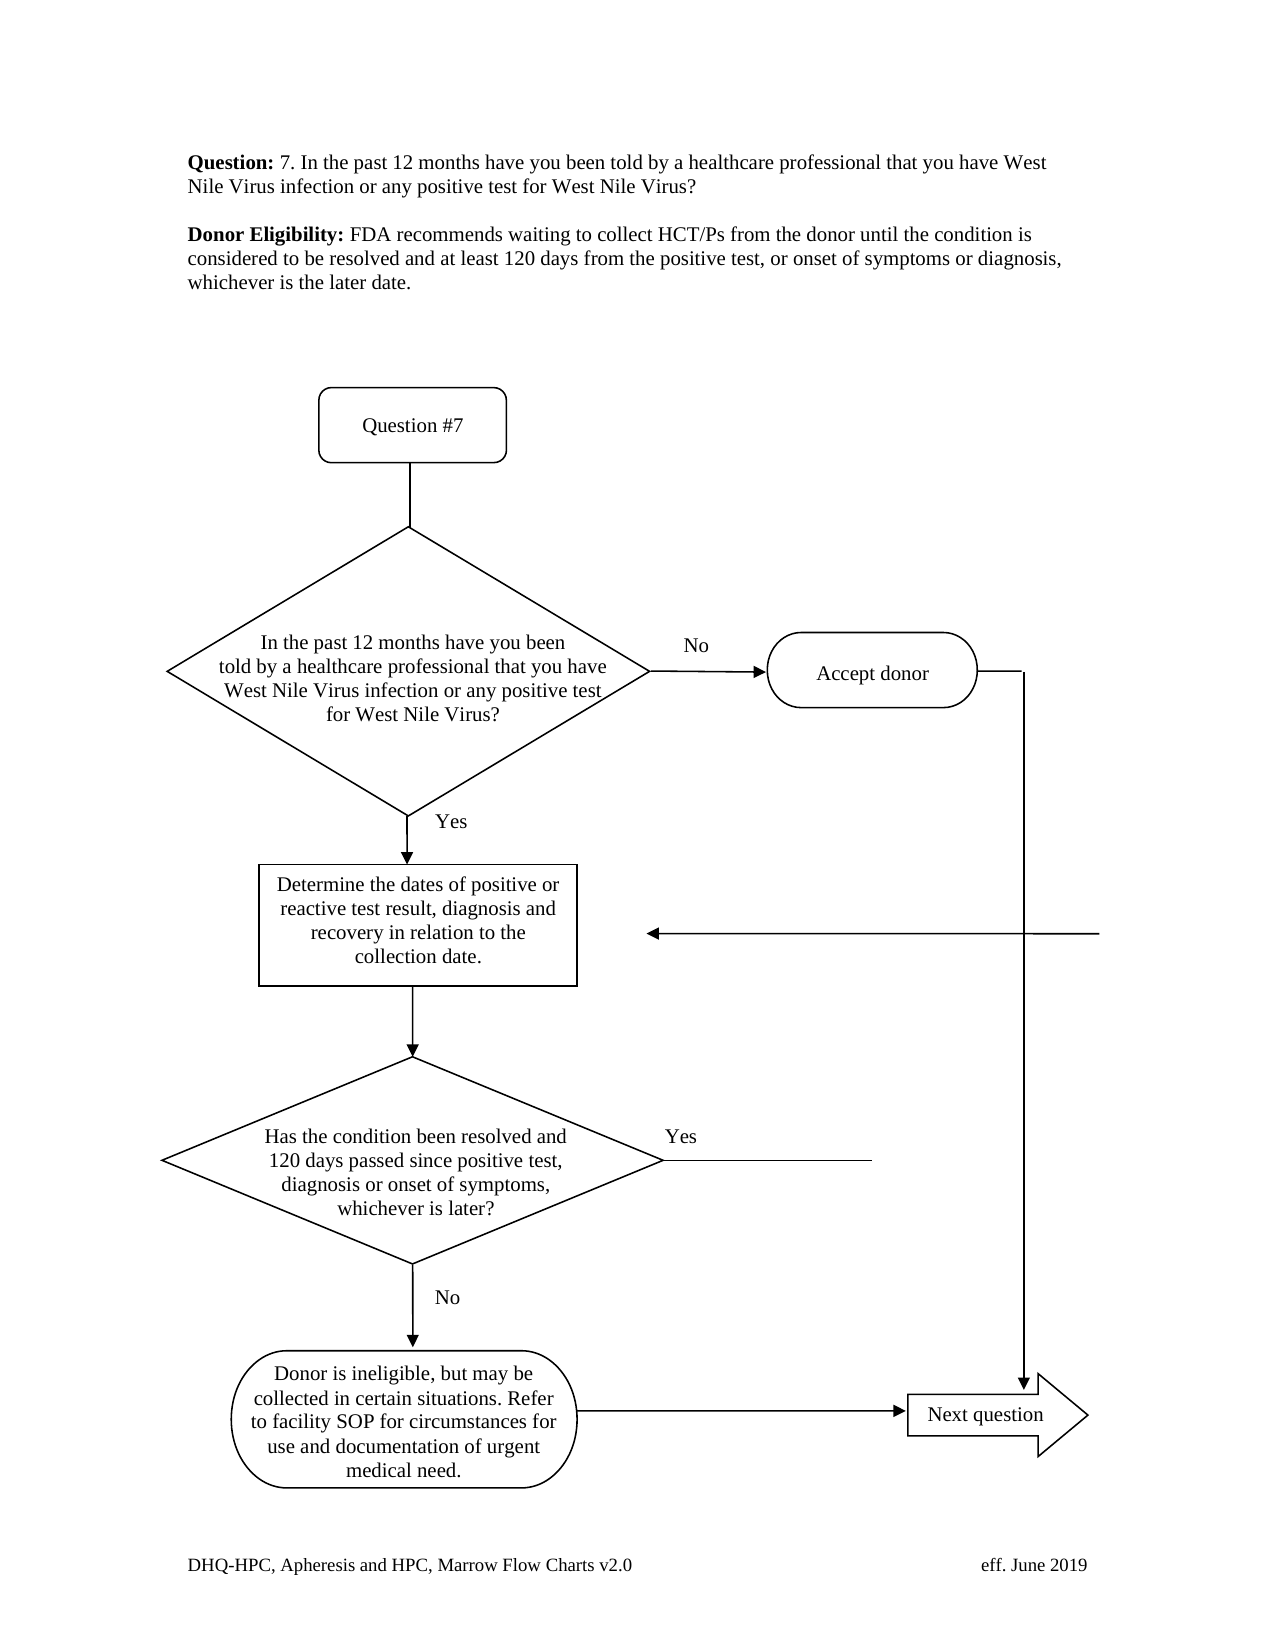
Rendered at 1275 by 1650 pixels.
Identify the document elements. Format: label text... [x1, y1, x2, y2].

text Donor Eligibility: FDA recommends waiting to collect HCT/Ps from the donor until the condition is considered to be resolved and at least 120 days from the positive test, or onset of symptoms or diagnosis, whichever is the later date.Question: 8. In the past 12 months have you had a blood transfusion? [187, 222, 1087, 294]
text Question: 7. In the past 12 months have you been told by a healthcare professional that you have West Nile Virus infection or any positive test for West Nile Virus? [187, 150, 1087, 198]
